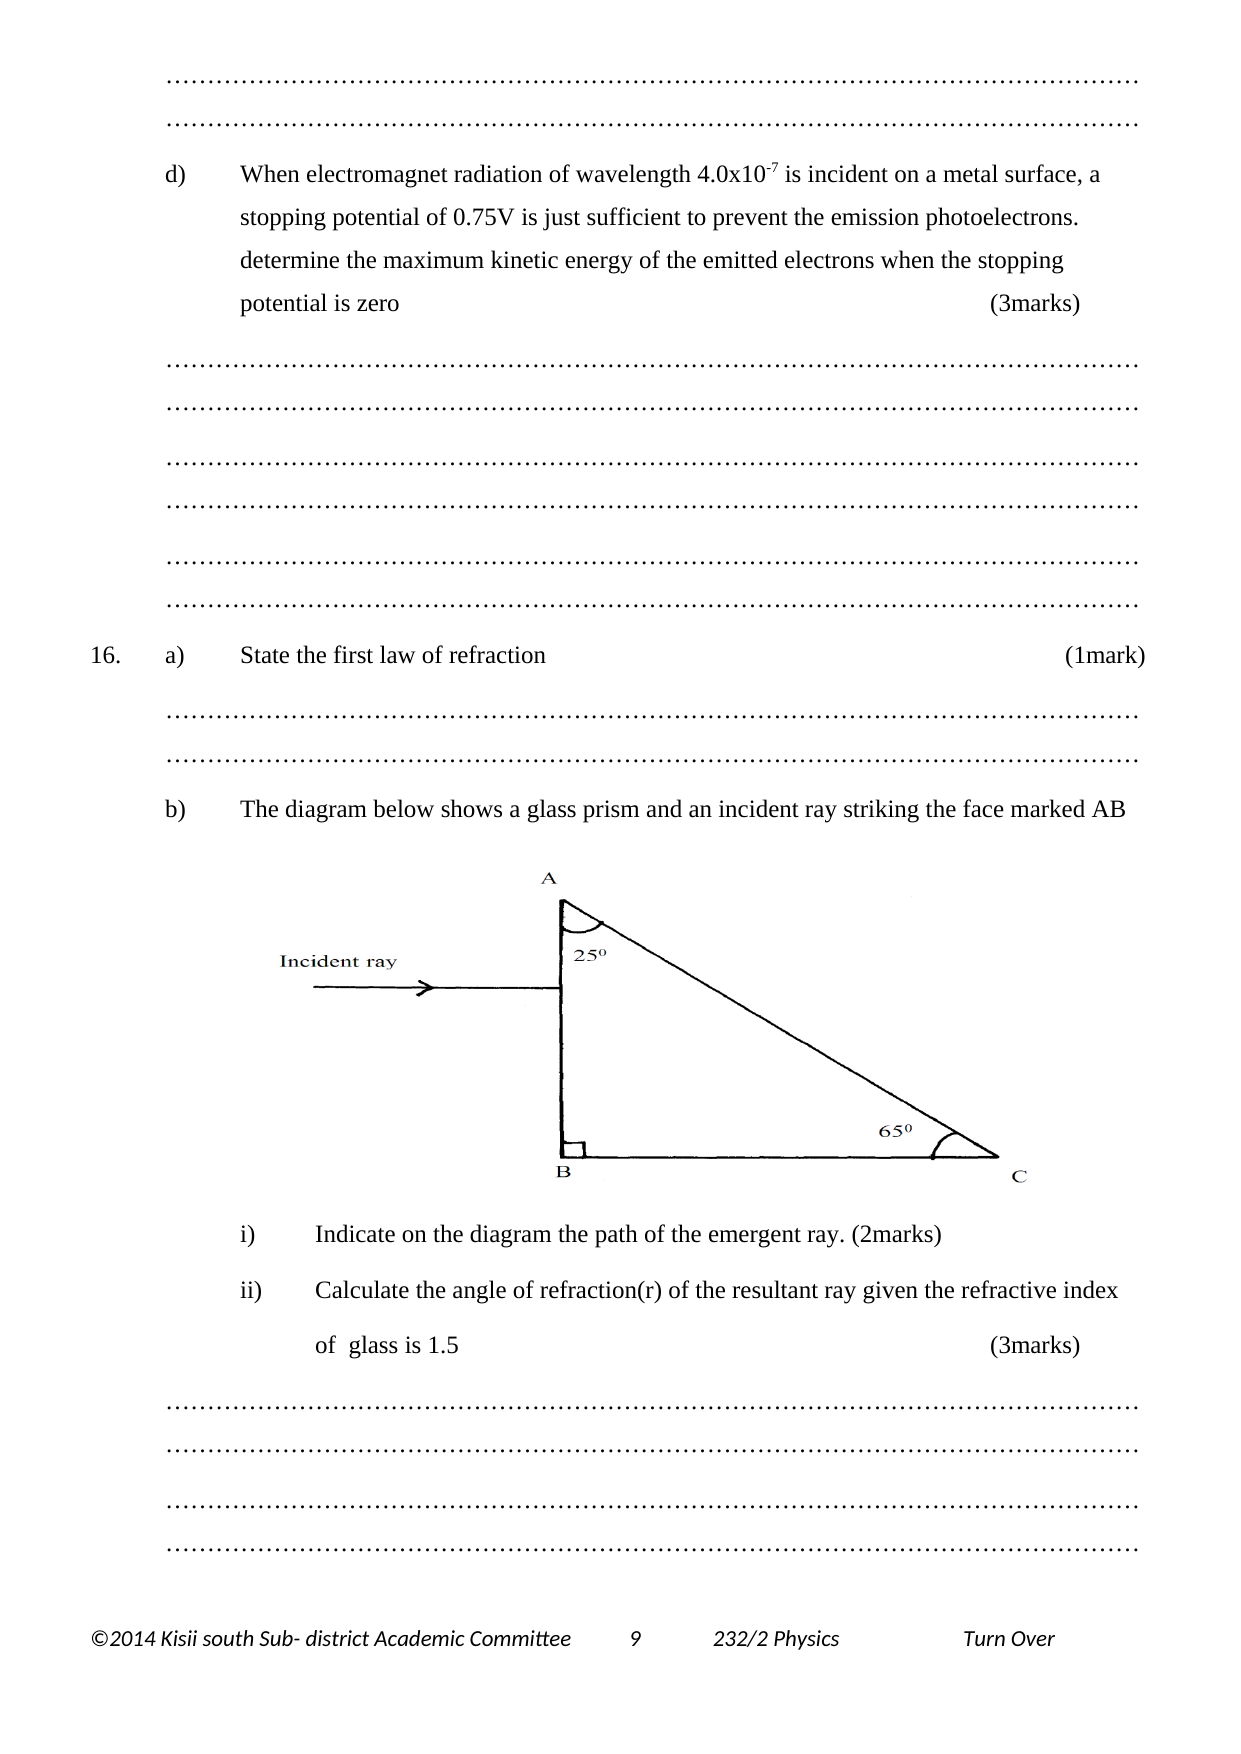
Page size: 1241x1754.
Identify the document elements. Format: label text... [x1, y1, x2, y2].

text of glass is 1.5 (3marks) [240, 1330, 1150, 1359]
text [165, 1485, 1150, 1557]
text d) When electromagnet radiation of wavelength 4.0x10-7 is incident on a metal surface, a stopping potential of 0.75V is just sufficient to prevent the emission photoelectrons. determine the maximum kinetic energy of the emitted electrons when the stopping potential is zero (3marks) [165, 159, 1150, 317]
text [165, 60, 1150, 132]
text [165, 1386, 1150, 1458]
text ii) Calculate the angle of refraction(r) of the resultant ray given the refractive index [90, 1275, 1150, 1303]
text ……………………………………………………………………………………………………………………………………………………………………………………………………………… [165, 442, 1150, 514]
text b) The diagram below shows a glass prism and an incident ray striking the face marked AB [90, 794, 1150, 823]
text 16. a) State the first law of refraction (1mark) [90, 640, 1150, 669]
text ……………………………………………………………………………………………………………………………………………………………………………………………………………… [165, 344, 1150, 416]
text i) Indicate on the diagram the path of the emergent ray. (2marks) [90, 1219, 1150, 1248]
text ……………………………………………………………………………………………………………………………………………………………………………………………………………… [165, 696, 1150, 767]
picture [240, 850, 1034, 1193]
text ……………………………………………………………………………………………………………………………………………………………………………………………………………… [165, 541, 1150, 613]
